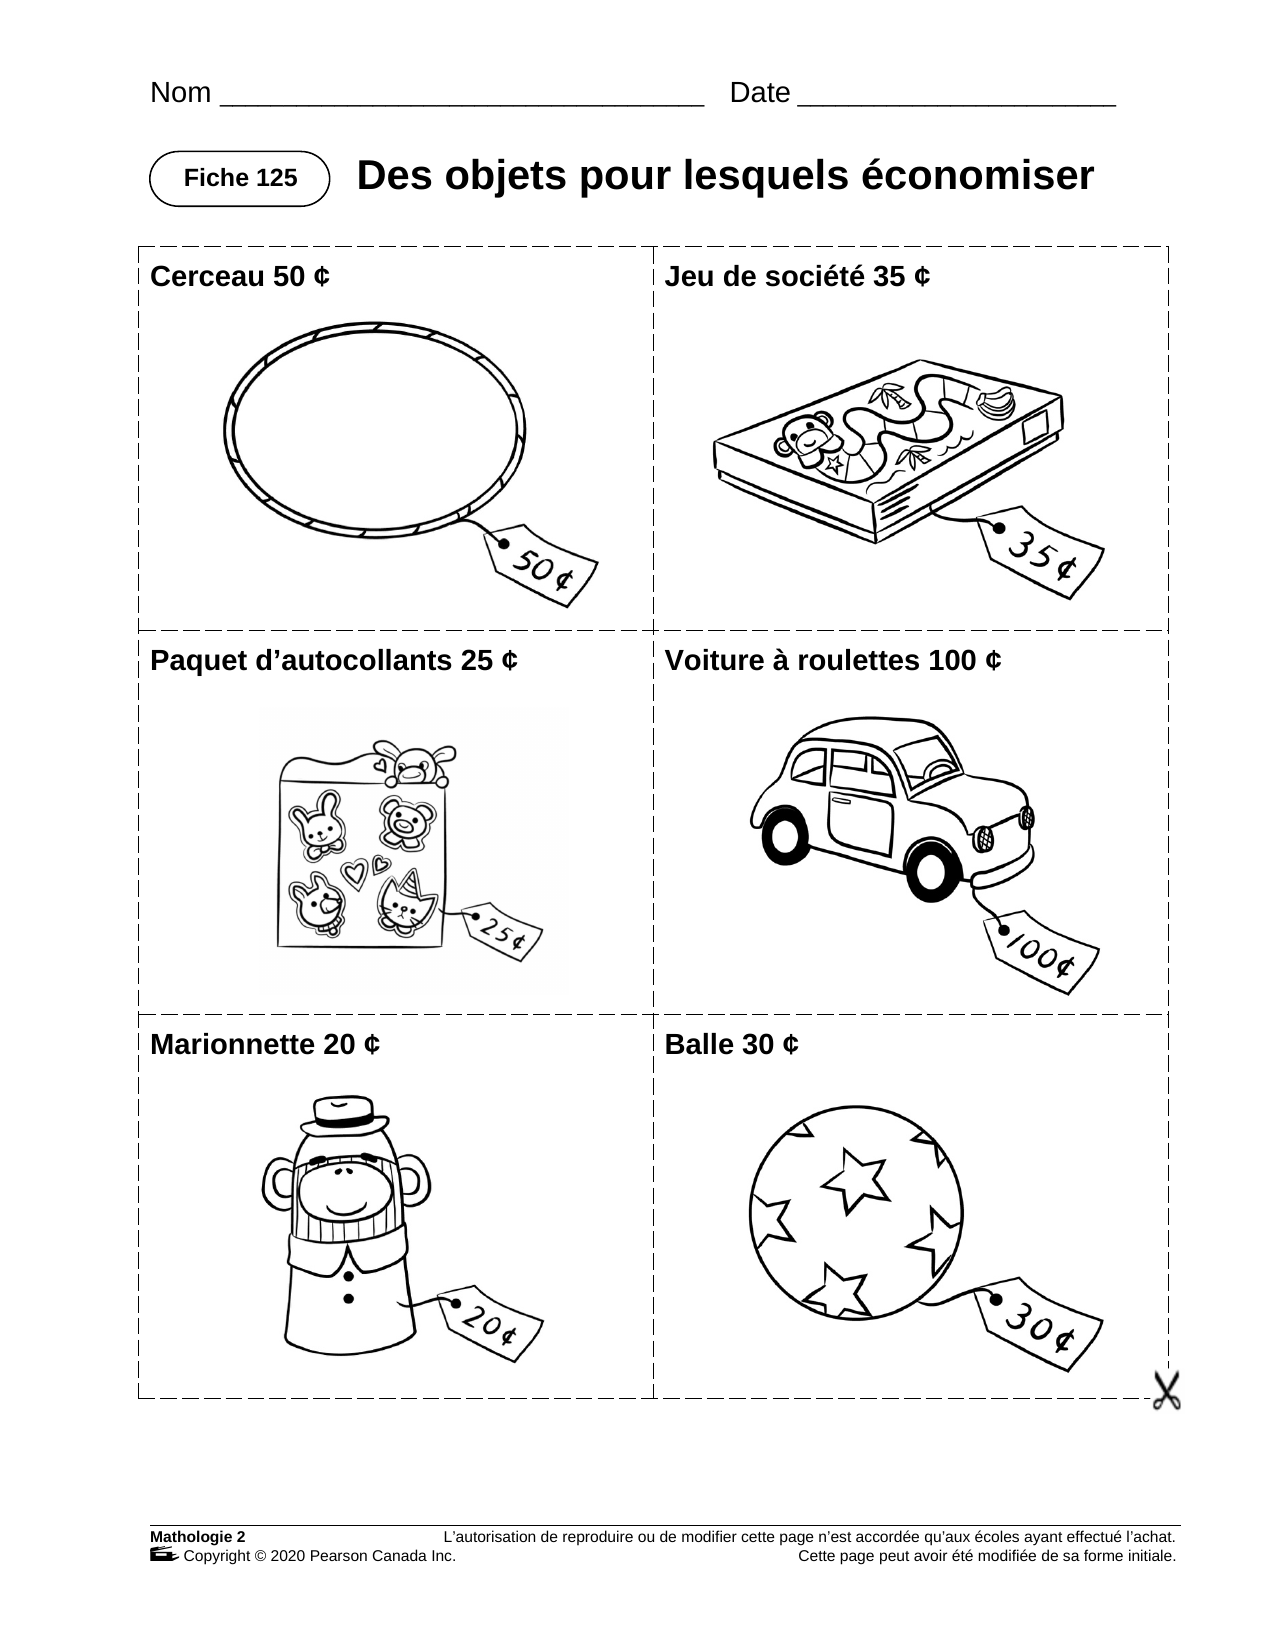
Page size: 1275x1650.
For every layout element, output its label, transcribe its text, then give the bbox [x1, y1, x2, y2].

picture [259, 707, 569, 995]
picture [150, 1546, 180, 1561]
picture [1151, 1369, 1184, 1413]
picture [221, 318, 600, 609]
table_cell Marionnette 20 ¢ [139, 1014, 653, 1398]
picture [709, 355, 1107, 606]
table_cell Balle 30 ¢ [653, 1014, 1169, 1398]
table_header Jeu de société 35 ¢ [653, 246, 1169, 630]
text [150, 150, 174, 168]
picture [747, 713, 1102, 999]
picture [747, 1101, 1106, 1374]
table_cell Voiture à roulettes 100 ¢ [653, 630, 1169, 1014]
text Des objets pour lesquels économiser [306, 150, 1181, 198]
table_cell Paquet d’autocollants 25 ¢ [139, 630, 653, 1014]
table_header Cerceau 50 ¢ [139, 246, 653, 630]
